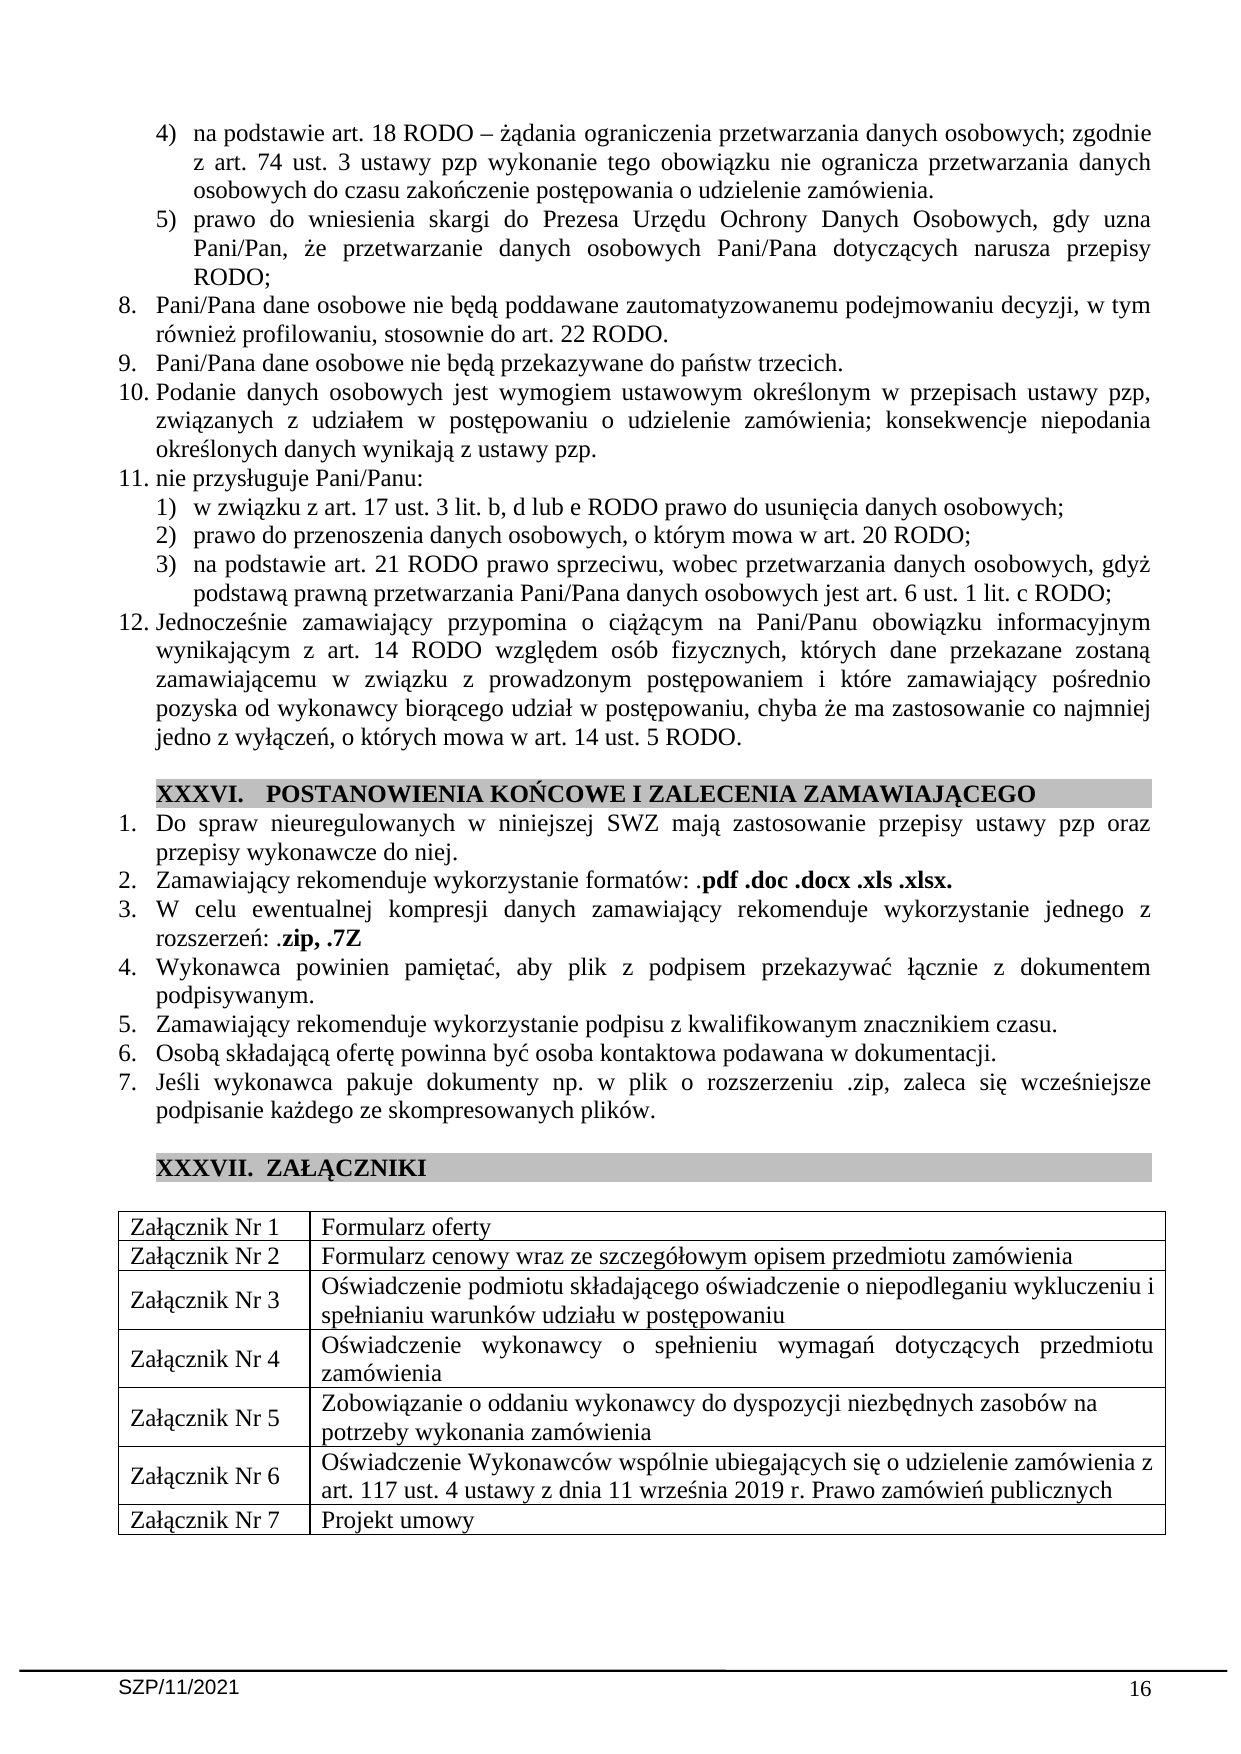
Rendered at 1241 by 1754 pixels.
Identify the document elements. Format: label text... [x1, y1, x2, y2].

table_cell Zobowiązanie o oddaniu wykonawcy do dyspozycji niezbędnych zasobów na potrzeby wykonania zamówienia [311, 1388, 1165, 1446]
table_cell Załącznik Nr 5 [119, 1388, 309, 1446]
table_cell Oświadczenie wykonawcy o spełnieniu wymagań dotyczących przedmiotu zamówienia [311, 1330, 1165, 1387]
table_cell Załącznik Nr 6 [119, 1447, 309, 1504]
list Osobą składającą ofertę powinna być osoba kontaktowa podawana w dokumentacji. [118, 1038, 1152, 1067]
list Pani/Pana dane osobowe nie będą przekazywane do państw trzecich. [118, 348, 1152, 377]
list Do spraw nieuregulowanych w niniejszej SWZ mają zastosowanie przepisy ustawy pzp oraz przepisy wykonawcze do niej. [118, 808, 1152, 866]
table_cell Projekt umowy [311, 1505, 1165, 1534]
list prawo do przenoszenia danych osobowych, o którym mowa w art. 20 RODO; [156, 521, 1152, 549]
list W celu ewentualnej kompresji danych zamawiający rekomenduje wykorzystanie jednego z rozszerzeń: .zip, .7Z [118, 894, 1152, 952]
list nie przysługuje Pani/Panu: [118, 463, 1152, 492]
list Podanie danych osobowych jest wymogiem ustawowym określonym w przepisach ustawy pzp, związanych z udziałem w postępowaniu o udzielenie zamówienia; konsekwencje niepodania określonych danych wynikają z ustawy pzp. [118, 377, 1152, 463]
list Wykonawca powinien pamiętać, aby plik z podpisem przekazywać łącznie z dokumentem podpisywanym. [118, 952, 1152, 1009]
list prawo do wniesienia skargi do Prezesa Urzędu Ochrony Danych Osobowych, gdy uzna Pani/Pan, że przetwarzanie danych osobowych Pani/Pana dotyczących narusza przepisy RODO; [156, 204, 1152, 291]
list na podstawie art. 18 RODO – żądania ograniczenia przetwarzania danych osobowych; zgodnie z art. 74 ust. 3 ustawy pzp wykonanie tego obowiązku nie ogranicza przetwarzania danych osobowych do czasu zakończenie postępowania o udzielenie zamówienia. [156, 118, 1152, 204]
table_header Załącznik Nr 1 [119, 1212, 309, 1240]
list Zamawiający rekomenduje wykorzystanie podpisu z kwalifikowanym znacznikiem czasu. [118, 1009, 1152, 1038]
list Pani/Pana dane osobowe nie będą poddawane zautomatyzowanemu podejmowaniu decyzji, w tym również profilowaniu, stosownie do art. 22 RODO. [118, 291, 1152, 348]
list w związku z art. 17 ust. 3 lit. b, d lub e RODO prawo do usunięcia danych osobowych; [156, 492, 1152, 521]
table_header Formularz oferty [311, 1212, 1165, 1240]
table_cell Załącznik Nr 3 [119, 1271, 309, 1329]
table_cell Oświadczenie Wykonawców wspólnie ubiegających się o udzielenie zamówienia z art. 117 ust. 4 ustawy z dnia 11 września 2019 r. Prawo zamówień publicznych [311, 1447, 1165, 1504]
list Jeśli wykonawca pakuje dokumenty np. w plik o rozszerzeniu .zip, zaleca się wcześniejsze podpisanie każdego ze skompresowanych plików. [118, 1067, 1152, 1124]
table_cell Załącznik Nr 2 [119, 1241, 309, 1270]
table_cell Załącznik Nr 4 [119, 1330, 309, 1387]
table_cell Oświadczenie podmiotu składającego oświadczenie o niepodleganiu wykluczeniu i spełnianiu warunków udziału w postępowaniu [311, 1271, 1165, 1329]
list POSTANOWIENIA KOŃCOWE I ZALECENIA ZAMAWIAJĄCEGO [156, 779, 1152, 808]
list Zamawiający rekomenduje wykorzystanie formatów: .pdf .doc .docx .xls .xlsx. [118, 866, 1152, 894]
table_cell Formularz cenowy wraz ze szczegółowym opisem przedmiotu zamówienia [311, 1241, 1165, 1270]
list ZAŁĄCZNIKI [156, 1153, 1152, 1182]
list na podstawie art. 21 RODO prawo sprzeciwu, wobec przetwarzania danych osobowych, gdyż podstawą prawną przetwarzania Pani/Pana danych osobowych jest art. 6 ust. 1 lit. c RODO; [156, 549, 1152, 607]
table_cell Załącznik Nr 7 [119, 1505, 309, 1534]
list Jednocześnie zamawiający przypomina o ciążącym na Pani/Panu obowiązku informacyjnym wynikającym z art. 14 RODO względem osób fizycznych, których dane przekazane zostaną zamawiającemu w związku z prowadzonym postępowaniem i które zamawiający pośrednio pozyska od wykonawcy biorącego udział w postępowaniu, chyba że ma zastosowanie co najmniej jedno z wyłączeń, o których mowa w art. 14 ust. 5 RODO. [118, 607, 1152, 751]
